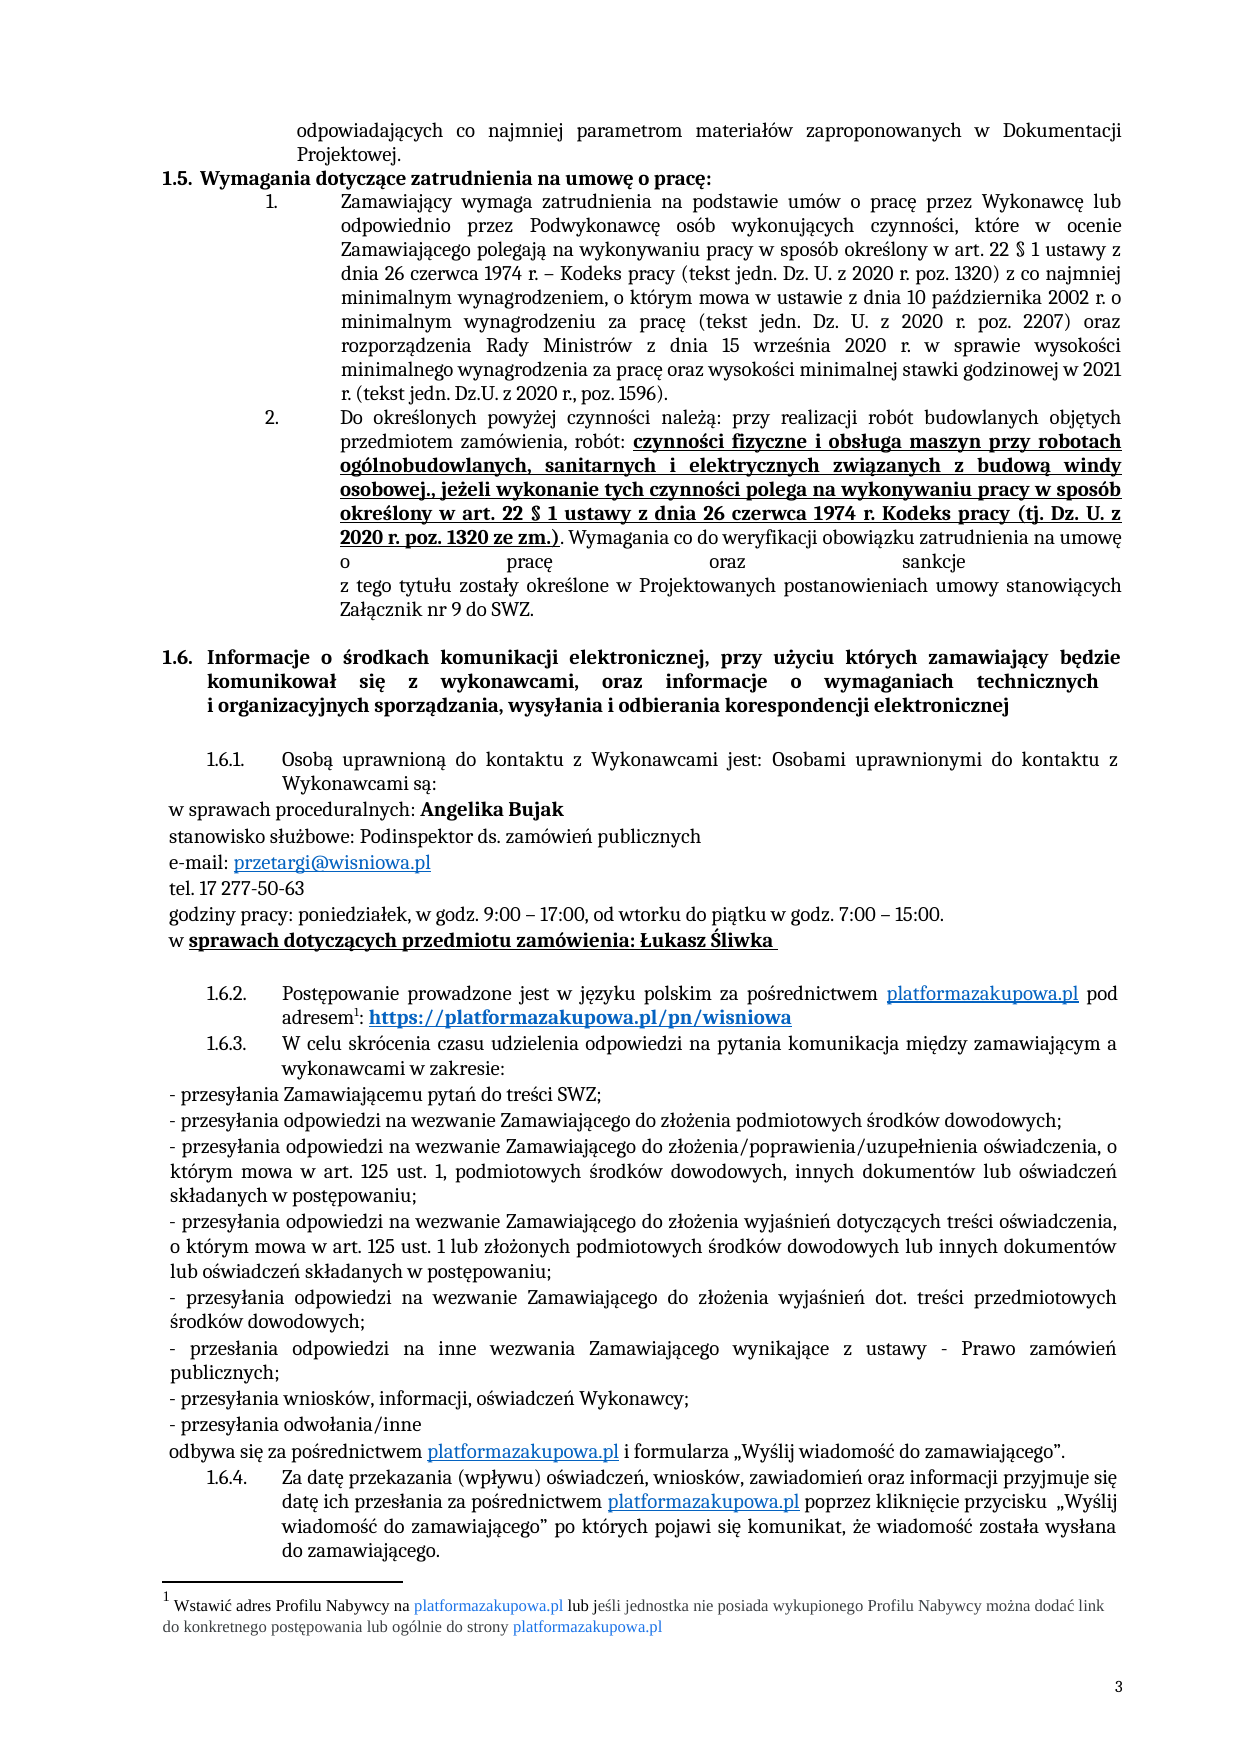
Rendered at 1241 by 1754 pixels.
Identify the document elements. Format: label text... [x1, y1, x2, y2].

list Postępowanie prowadzone jest w języku polskim za pośrednictwem platformazakupowa.pl pod adresem: https://platformazakupowa.pl/pn/wisniowa [207, 981, 1118, 1030]
list Za datę przekazania (wpływu) oświadczeń, wniosków, zawiadomień oraz informacji przyjmuje się datę ich przesłania za pośrednictwem platformazakupowa.pl poprzez kliknięcie przycisku „Wyślij wiadomość do zamawiającego” po których pojawi się komunikat, że wiadomość została wysłana do zamawiającego. [207, 1465, 1118, 1563]
list Do określonych powyżej czynności należą: przy realizacji robót budowlanych objętych przedmiotem zamówienia, robót: czynności fizyczne i obsługa maszyn przy robotach ogólnobudowlanych, sanitarnych i elektrycznych związanych z budową windy osobowej., jeżeli wykonanie tych czynności polega na wykonywaniu pracy w sposób określony w art. 22 § 1 ustawy z dnia 26 czerwca 1974 r. Kodeks pracy (tj. Dz. U. z 2020 r. poz. 1320 ze zm.). Wymagania co do weryfikacji obowiązku zatrudnienia na umowę o pracę oraz sankcje z tego tytułu zostały określone w Projektowanych postanowieniach umowy stanowiących Załącznik nr 9 do SWZ. [265, 406, 1122, 621]
text godziny pracy: poniedziałek, w godz. 9:00 – 17:00, od wtorku do piątku w godz. 7:00 – 15:00. [169, 903, 1118, 927]
list Wymagania dotyczące zatrudnienia na umowę o pracę: [162, 166, 1122, 190]
text w sprawach proceduralnych: Angelika Bujak [169, 798, 1118, 822]
list W celu skrócenia czasu udzielenia odpowiedzi na pytania komunikacja między zamawiającym a wykonawcami w zakresie: [207, 1032, 1118, 1080]
list Zamawiający wymaga zatrudnienia na podstawie umów o pracę przez Wykonawcę lub odpowiednio przez Podwykonawcę osób wykonujących czynności, które w ocenie Zamawiającego polegają na wykonywaniu pracy w sposób określony w art. 22 § 1 ustawy z dnia 26 czerwca 1974 r. – Kodeks pracy (tekst jedn. Dz. U. z 2020 r. poz. 1320) z co najmniej minimalnym wynagrodzeniem, o którym mowa w ustawie z dnia 10 października 2002 r. o minimalnym wynagrodzeniu za pracę (tekst jedn. Dz. U. z 2020 r. poz. 2207) oraz rozporządzenia Rady Ministrów z dnia 15 września 2020 r. w sprawie wysokości minimalnego wynagrodzenia za pracę oraz wysokości minimalnej stawki godzinowej w 2021 r. (tekst jedn. Dz.U. z 2020 r., poz. 1596). [266, 190, 1122, 406]
text - przesłania odpowiedzi na inne wezwania Zamawiającego wynikające z ustawy - Prawo zamówień publicznych; [169, 1336, 1118, 1385]
text - przesyłania wniosków, informacji, oświadczeń Wykonawcy; [169, 1387, 1118, 1411]
text - przesyłania odpowiedzi na wezwanie Zamawiającego do złożenia podmiotowych środków dowodowych; [169, 1109, 1118, 1133]
text stanowisko służbowe: Podinspektor ds. zamówień publicznych [169, 824, 1118, 848]
text - przesyłania odpowiedzi na wezwanie Zamawiającego do złożenia/poprawienia/uzupełnienia oświadczenia, o którym mowa w art. 125 ust. 1, podmiotowych środków dowodowych, innych dokumentów lub oświadczeń składanych w postępowaniu; [169, 1135, 1118, 1208]
text e-mail: przetargi@wisniowa.pl [169, 850, 1118, 874]
text - przesyłania odwołania/inne [169, 1413, 1118, 1437]
text tel. 17 277-50-63 [169, 877, 1118, 901]
list Informacje o środkach komunikacji elektronicznej, przy użyciu których zamawiający będzie komunikował się z wykonawcami, oraz informacje o wymaganiach technicznych i organizacyjnych sporządzania, wysyłania i odbierania korespondencji elektronicznej [162, 645, 1122, 717]
text - przesyłania Zamawiającemu pytań do treści SWZ; [169, 1083, 1118, 1107]
text w sprawach dotyczących przedmiotu zamówienia: Łukasz Śliwka [169, 929, 1118, 953]
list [222, 118, 1122, 166]
list Osobą uprawnioną do kontaktu z Wykonawcami jest: Osobami uprawnionymi do kontaktu z Wykonawcami są: [207, 747, 1118, 796]
text odbywa się za pośrednictwem platformazakupowa.pl i formularza „Wyślij wiadomość do zamawiającego”. [169, 1439, 1118, 1463]
text - przesyłania odpowiedzi na wezwanie Zamawiającego do złożenia wyjaśnień dot. treści przedmiotowych środków dowodowych; [169, 1286, 1118, 1334]
text - przesyłania odpowiedzi na wezwanie Zamawiającego do złożenia wyjaśnień dotyczących treści oświadczenia, o którym mowa w art. 125 ust. 1 lub złożonych podmiotowych środków dowodowych lub innych dokumentów lub oświadczeń składanych w postępowaniu; [169, 1210, 1118, 1283]
